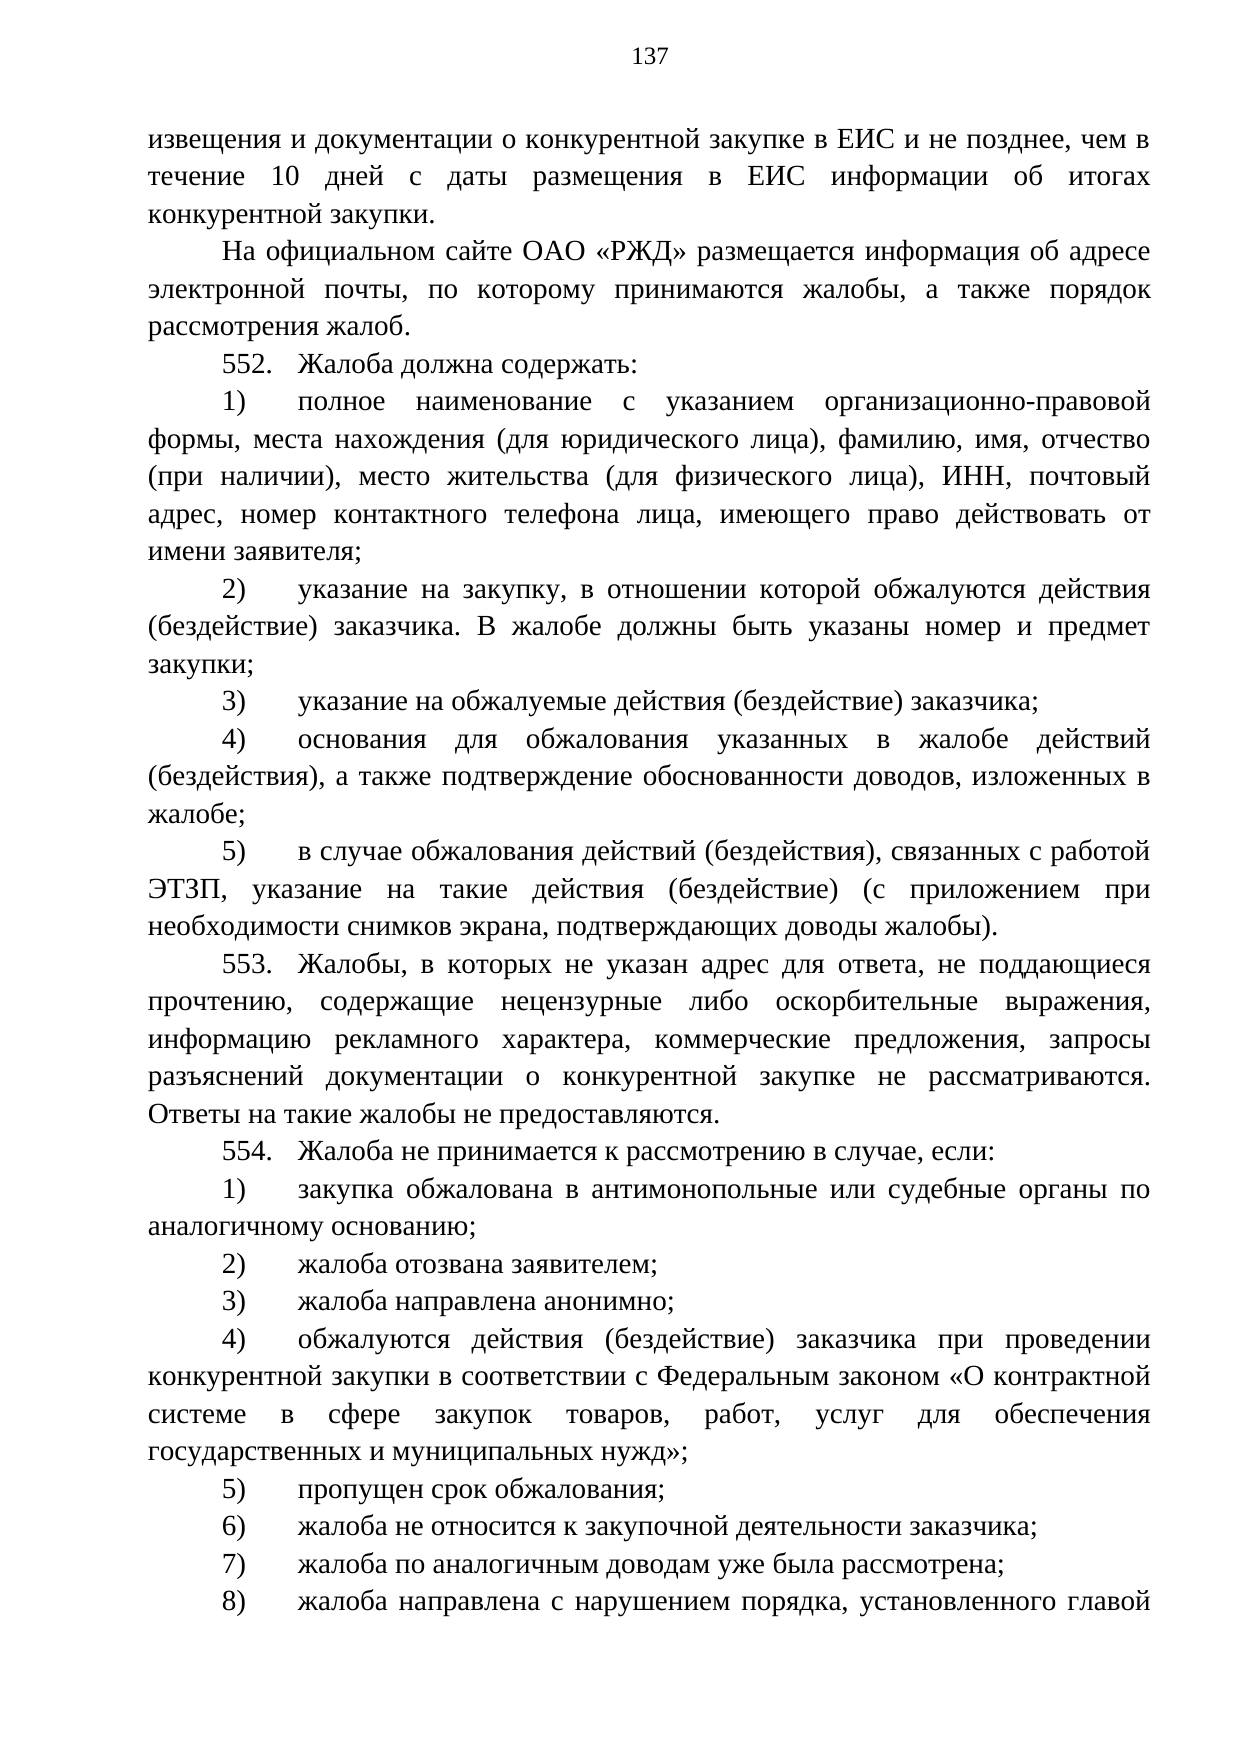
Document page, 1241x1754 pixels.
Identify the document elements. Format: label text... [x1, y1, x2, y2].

list жалоба отозвана заявителем; [148, 1243, 1152, 1281]
list обжалуются действия (бездействие) заказчика при проведении конкурентной закупки в соответствии с Федеральным законом «О контрактной системе в сфере закупок товаров, работ, услуг для обеспечения государственных и муниципальных нужд»; [148, 1318, 1152, 1468]
list основания для обжалования указанных в жалобе действий (бездействия), а также подтверждение обоснованности доводов, изложенных в жалобе; [148, 718, 1152, 831]
list Жалоба не принимается к рассмотрению в случае, если: [148, 1131, 1152, 1168]
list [148, 1581, 1152, 1618]
list жалоба по аналогичным доводам уже была рассмотрена; [148, 1543, 1152, 1581]
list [148, 118, 1152, 231]
list в случае обжалования действий (бездействия), связанных с работой ЭТЗП, указание на такие действия (бездействие) (с приложением при необходимости снимков экрана, подтверждающих доводы жалобы). [148, 831, 1152, 943]
text На официальном сайте ОАО «РЖД» размещается информация об адресе электронной почты, по которому принимаются жалобы, а также порядок рассмотрения жалоб. [148, 231, 1152, 343]
list указание на обжалуемые действия (бездействие) заказчика; [148, 681, 1152, 718]
list Жалобы, в которых не указан адрес для ответа, не поддающиеся прочтению, содержащие нецензурные либо оскорбительные выражения, информацию рекламного характера, коммерческие предложения, запросы разъяснений документации о конкурентной закупке не рассматриваются. Ответы на такие жалобы не предоставляются. [148, 943, 1152, 1131]
list указание на закупку, в отношении которой обжалуются действия (бездействие) заказчика. В жалобе должны быть указаны номер и предмет закупки; [148, 568, 1152, 681]
list Жалоба должна содержать: [148, 343, 1152, 381]
list полное наименование с указанием организационно-правовой формы, места нахождения (для юридического лица), фамилию, имя, отчество (при наличии), место жительства (для физического лица), ИНН, почтовый адрес, номер контактного телефона лица, имеющего право действовать от имени заявителя; [148, 381, 1152, 568]
list жалоба не относится к закупочной деятельности заказчика; [148, 1506, 1152, 1543]
list закупка обжалована в антимонопольные или судебные органы по аналогичному основанию; [148, 1168, 1152, 1243]
list пропущен срок обжалования; [148, 1468, 1152, 1506]
list жалоба направлена анонимно; [148, 1281, 1152, 1318]
